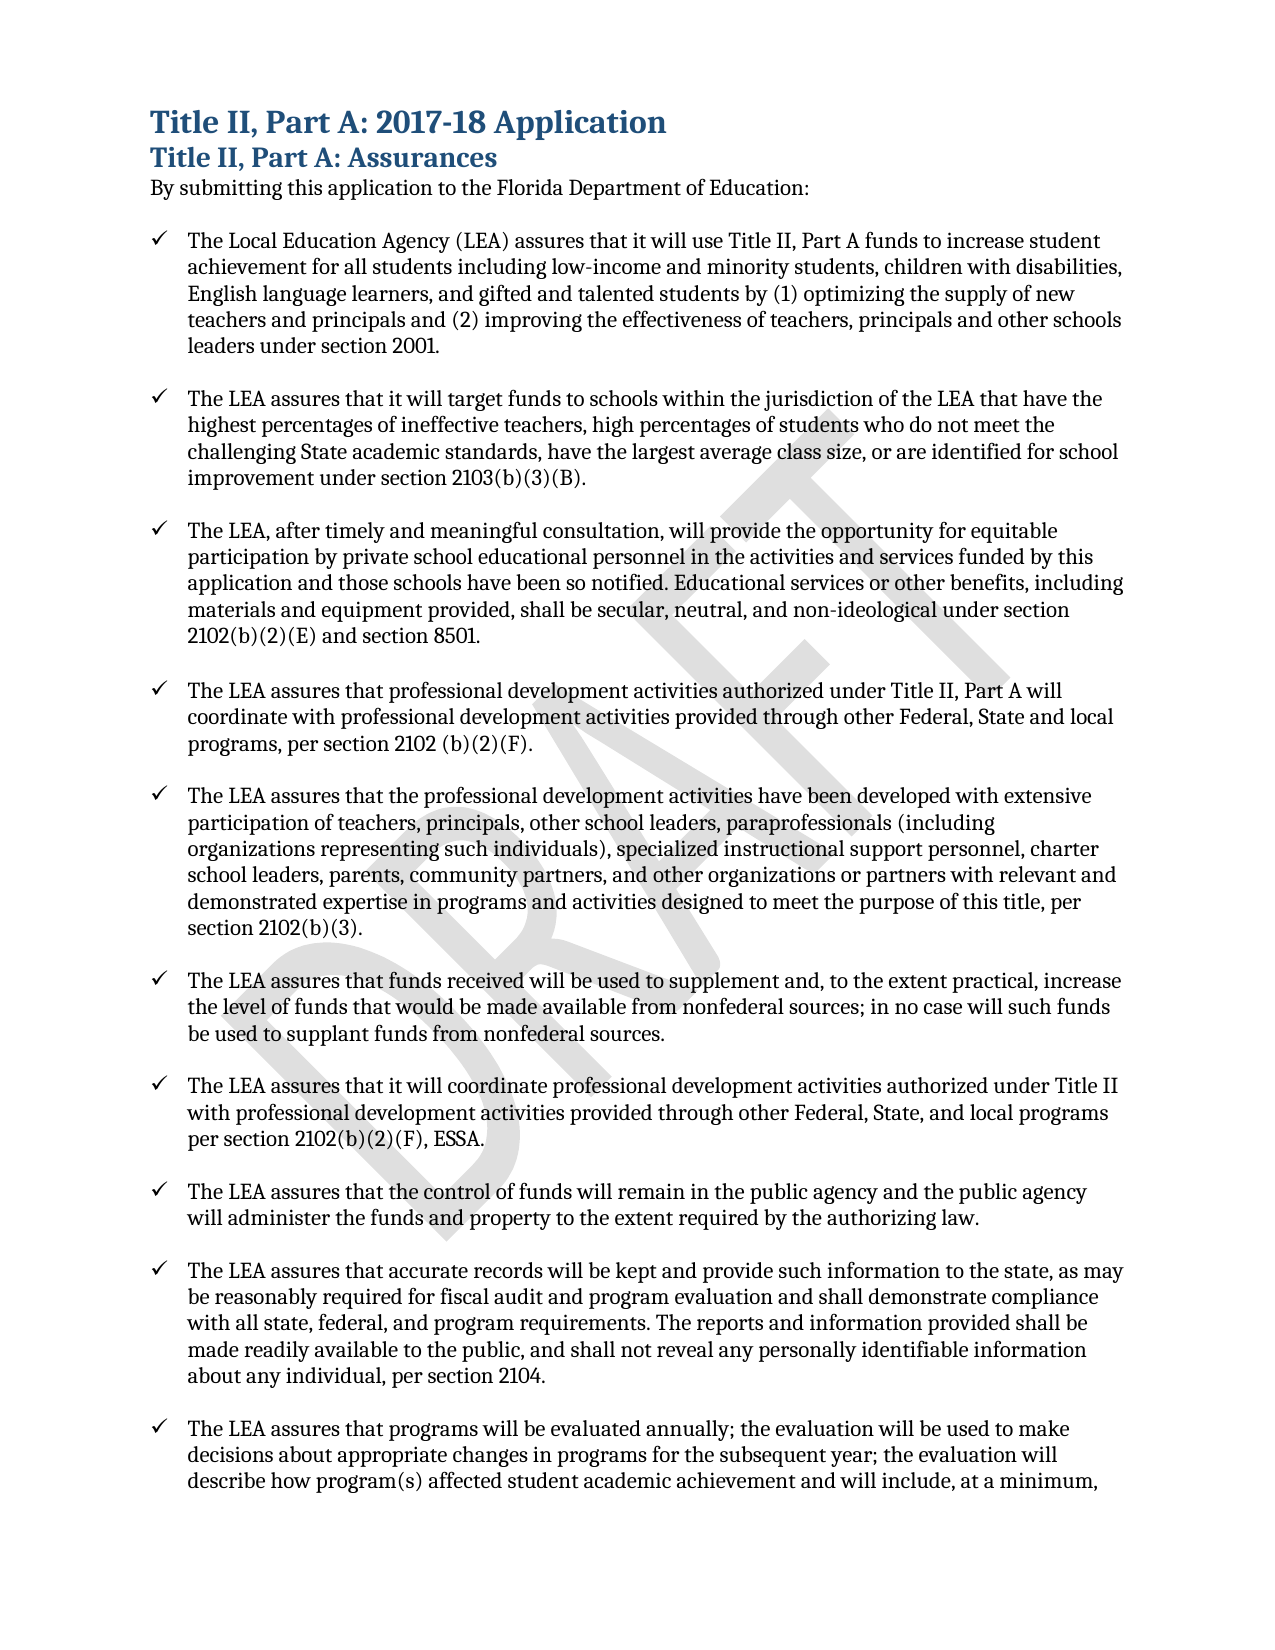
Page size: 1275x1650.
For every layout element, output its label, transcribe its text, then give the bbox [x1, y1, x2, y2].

text Title II, Part A: 2017-18 Application Title II, Part A: Assurances [150, 103, 1125, 175]
list The LEA assures that professional development activities authorized under Title II, Part A will coordinate with professional development activities provided through other Federal, State and local programs, per section 2102 (b)(2)(F). [150, 678, 1125, 757]
list The LEA assures that the control of funds will remain in the public agency and the public agency will administer the funds and property to the extent required by the authorizing law. [150, 1178, 1125, 1231]
list The LEA assures that it will target funds to schools within the jurisdiction of the LEA that have the highest percentages of ineffective teachers, high percentages of students who do not meet the challenging State academic standards, have the largest average class size, or are identified for school improvement under section 2103(b)(3)(B). [150, 386, 1125, 491]
list The LEA assures that funds received will be used to supplement and, to the extent practical, increase the level of funds that would be made available from nonfederal sources; in no case will such funds be used to supplant funds from nonfederal sources. [150, 968, 1125, 1047]
text By submitting this application to the Florida Department of Education: [150, 175, 1125, 201]
list The LEA, after timely and meaningful consultation, will provide the opportunity for equitable participation by private school educational personnel in the activities and services funded by this application and those schools have been so notified. Educational services or other benefits, including materials and equipment provided, shall be secular, neutral, and non-ideological under section 2102(b)(2)(E) and section 8501. [150, 517, 1125, 649]
list The LEA assures that the professional development activities have been developed with extensive participation of teachers, principals, other school leaders, paraprofessionals (including organizations representing such individuals), specialized instructional support personnel, charter school leaders, parents, community partners, and other organizations or partners with relevant and demonstrated expertise in programs and activities designed to meet the purpose of this title, per section 2102(b)(3). [150, 783, 1125, 941]
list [150, 1416, 1125, 1495]
list The Local Education Agency (LEA) assures that it will use Title II, Part A funds to increase student achievement for all students including low-income and minority students, children with disabilities, English language learners, and gifted and talented students by (1) optimizing the supply of new teachers and principals and (2) improving the effectiveness of teachers, principals and other schools leaders under section 2001. [150, 228, 1125, 359]
list The LEA assures that accurate records will be kept and provide such information to the state, as may be reasonably required for fiscal audit and program evaluation and shall demonstrate compliance with all state, federal, and program requirements. The reports and information provided shall be made readily available to the public, and shall not reveal any personally identifiable information about any individual, per section 2104. [150, 1257, 1125, 1389]
list The LEA assures that it will coordinate professional development activities authorized under Title II with professional development activities provided through other Federal, State, and local programs per section 2102(b)(2)(F), ESSA. [150, 1073, 1125, 1152]
